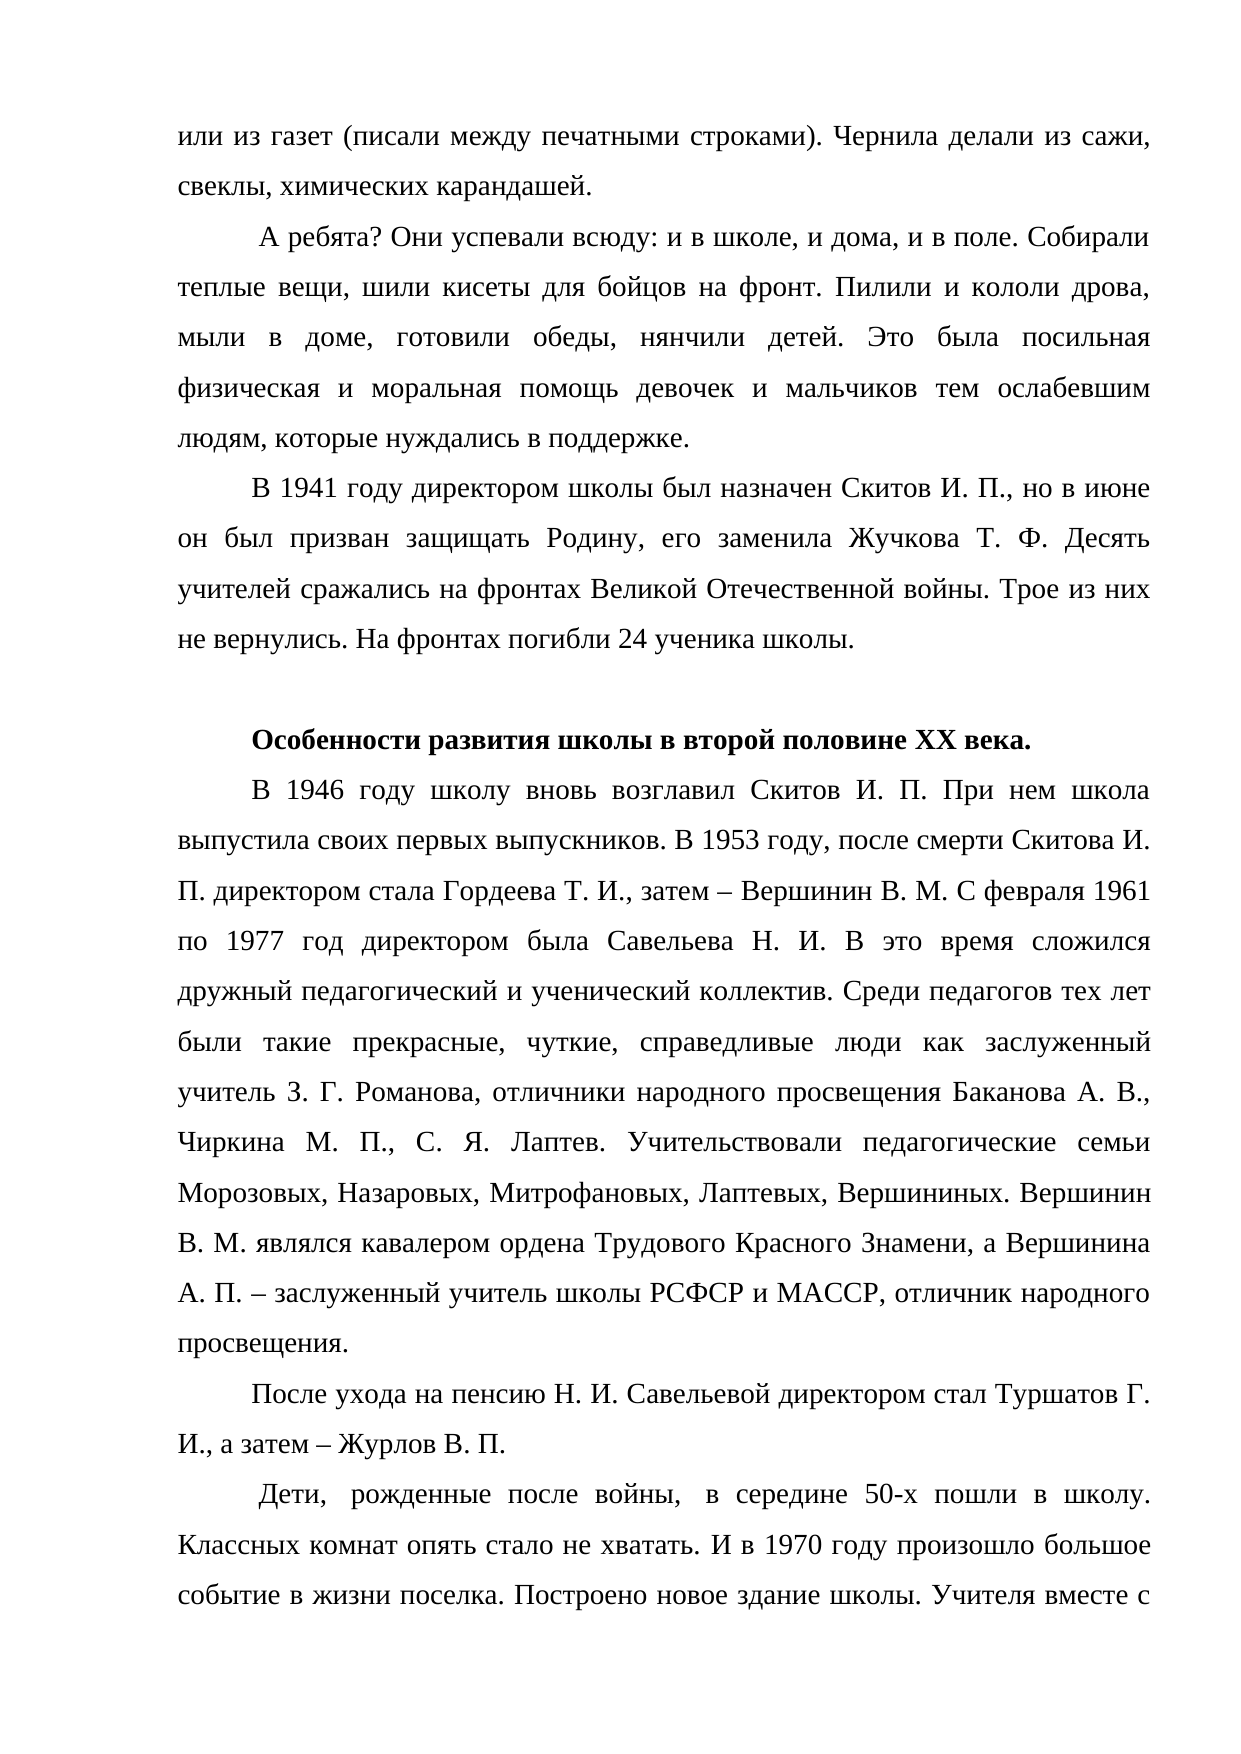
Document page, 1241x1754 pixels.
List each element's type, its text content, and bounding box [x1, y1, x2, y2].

text А ребята? Они успевали всюду: и в школе, и дома, и в поле. Собирали теплые вещи, шили кисеты для бойцов на фронт. Пилили и кололи дрова, мыли в доме, готовили обеды, нянчили детей. Это была посильная физическая и моральная помощь девочек и мальчиков тем ослабевшим людям, которые нуждались в поддержке. [177, 219, 1152, 453]
text После ухода на пенсию Н. И. Савельевой директором стал Туршатов Г. И., а затем – Журлов В. П. [177, 1376, 1152, 1460]
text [177, 118, 1152, 202]
text Особенности развития школы в второй половине XX века. [177, 722, 1152, 755]
text В 1941 году директором школы был назначен Скитов И. П., но в июне он был призван защищать Родину, его заменила Жучкова Т. Ф. Десять учителей сражались на фронтах Великой Отечественной войны. Трое из них не вернулись. На фронтах погибли 24 ученика школы. [177, 470, 1152, 655]
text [177, 1477, 1152, 1611]
text В 1946 году школу вновь возглавил Скитов И. П. При нем школа выпустила своих первых выпускников. В 1953 году, после смерти Скитова И. П. директором стала Гордеева Т. И., затем – Вершинин В. М. С февраля 1961 по 1977 год директором была Савельева Н. И. В это время сложился дружный педагогический и ученический коллектив. Среди педагогов тех лет были такие прекрасные, чуткие, справедливые люди как заслуженный учитель З. Г. Романова, отличники народного просвещения Баканова А. В., Чиркина М. П., С. Я. Лаптев. Учительствовали педагогические семьи Морозовых, Назаровых, Митрофановых, Лаптевых, Вершининых. Вершинин В. М. являлся кавалером ордена Трудового Красного Знамени, а Вершинина А. П. – заслуженный учитель школы РСФСР и МАССР, отличник народного просвещения. [177, 772, 1152, 1359]
